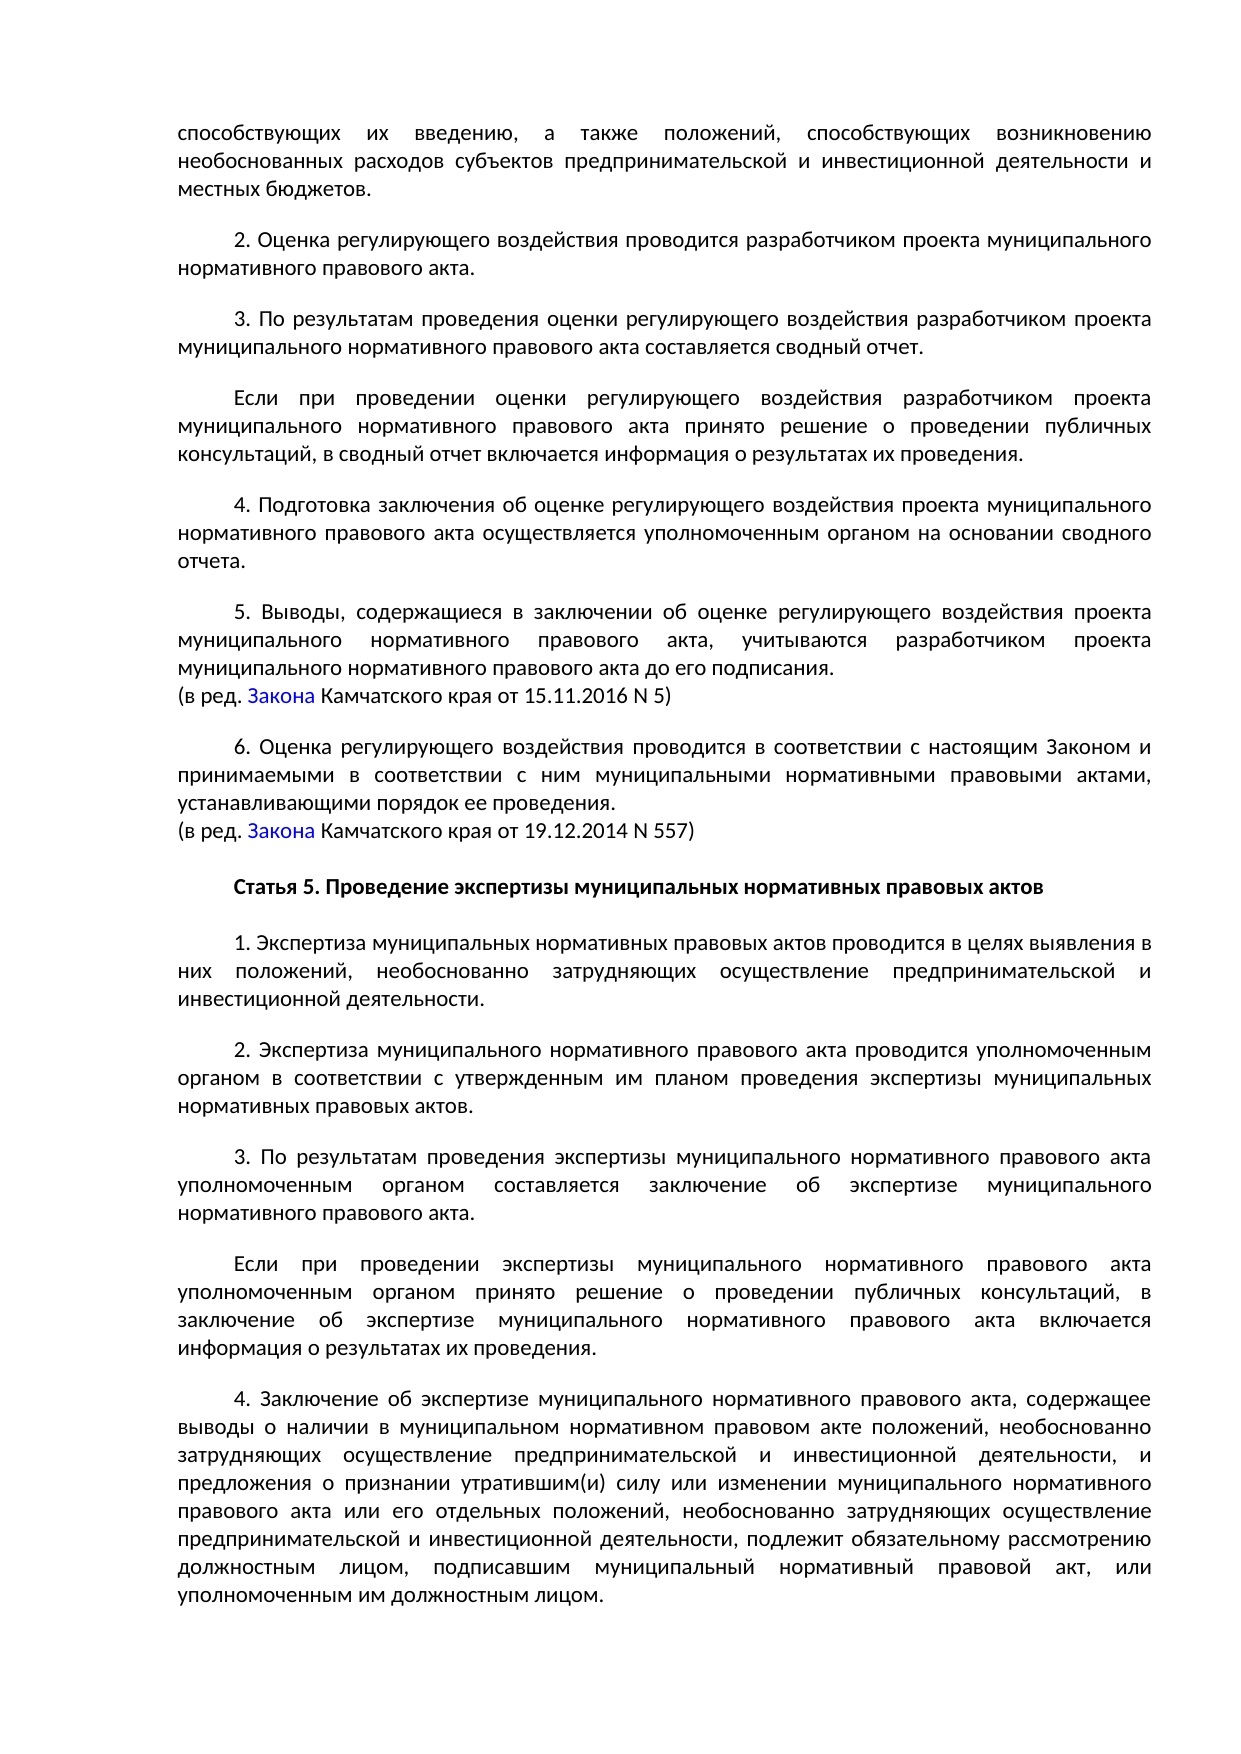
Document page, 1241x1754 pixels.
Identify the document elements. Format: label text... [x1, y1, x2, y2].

text 2. Экспертиза муниципального нормативного правового акта проводится уполномоченным органом в соответствии с утвержденным им планом проведения экспертизы муниципальных нормативных правовых актов. [177, 1035, 1152, 1119]
text 3. По результатам проведения оценки регулирующего воздействия разработчиком проекта муниципального нормативного правового акта составляется сводный отчет. [177, 304, 1152, 360]
text (в ред. Закона Камчатского края от 15.11.2016 N 5) [177, 681, 1152, 709]
text 4. Подготовка заключения об оценке регулирующего воздействия проекта муниципального нормативного правового акта осуществляется уполномоченным органом на основании сводного отчета. [177, 490, 1152, 574]
text 4. Заключение об экспертизе муниципального нормативного правового акта, содержащее выводы о наличии в муниципальном нормативном правовом акте положений, необоснованно затрудняющих осуществление предпринимательской и инвестиционной деятельности, и предложения о признании утратившим(и) силу или изменении муниципального нормативного правового акта или его отдельных положений, необоснованно затрудняющих осуществление предпринимательской и инвестиционной деятельности, подлежит обязательному рассмотрению должностным лицом, подписавшим муниципальный нормативный правовой акт, или уполномоченным им должностным лицом. [177, 1384, 1152, 1608]
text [177, 118, 1152, 202]
text 3. По результатам проведения экспертизы муниципального нормативного правового акта уполномоченным органом составляется заключение об экспертизе муниципального нормативного правового акта. [177, 1142, 1152, 1226]
text Если при проведении экспертизы муниципального нормативного правового акта уполномоченным органом принято решение о проведении публичных консультаций, в заключение об экспертизе муниципального нормативного правового акта включается информация о результатах их проведения. [177, 1249, 1152, 1361]
text 2. Оценка регулирующего воздействия проводится разработчиком проекта муниципального нормативного правового акта. [177, 225, 1152, 281]
text 6. Оценка регулирующего воздействия проводится в соответствии с настоящим Законом и принимаемыми в соответствии с ним муниципальными нормативными правовыми актами, устанавливающими порядок ее проведения. [177, 732, 1152, 816]
title Статья 5. Проведение экспертизы муниципальных нормативных правовых актов [177, 872, 1152, 900]
text (в ред. Закона Камчатского края от 19.12.2014 N 557) [177, 816, 1152, 844]
text 5. Выводы, содержащиеся в заключении об оценке регулирующего воздействия проекта муниципального нормативного правового акта, учитываются разработчиком проекта муниципального нормативного правового акта до его подписания. [177, 597, 1152, 681]
text Если при проведении оценки регулирующего воздействия разработчиком проекта муниципального нормативного правового акта принято решение о проведении публичных консультаций, в сводный отчет включается информация о результатах их проведения. [177, 383, 1152, 467]
text 1. Экспертиза муниципальных нормативных правовых актов проводится в целях выявления в них положений, необоснованно затрудняющих осуществление предпринимательской и инвестиционной деятельности. [177, 928, 1152, 1012]
